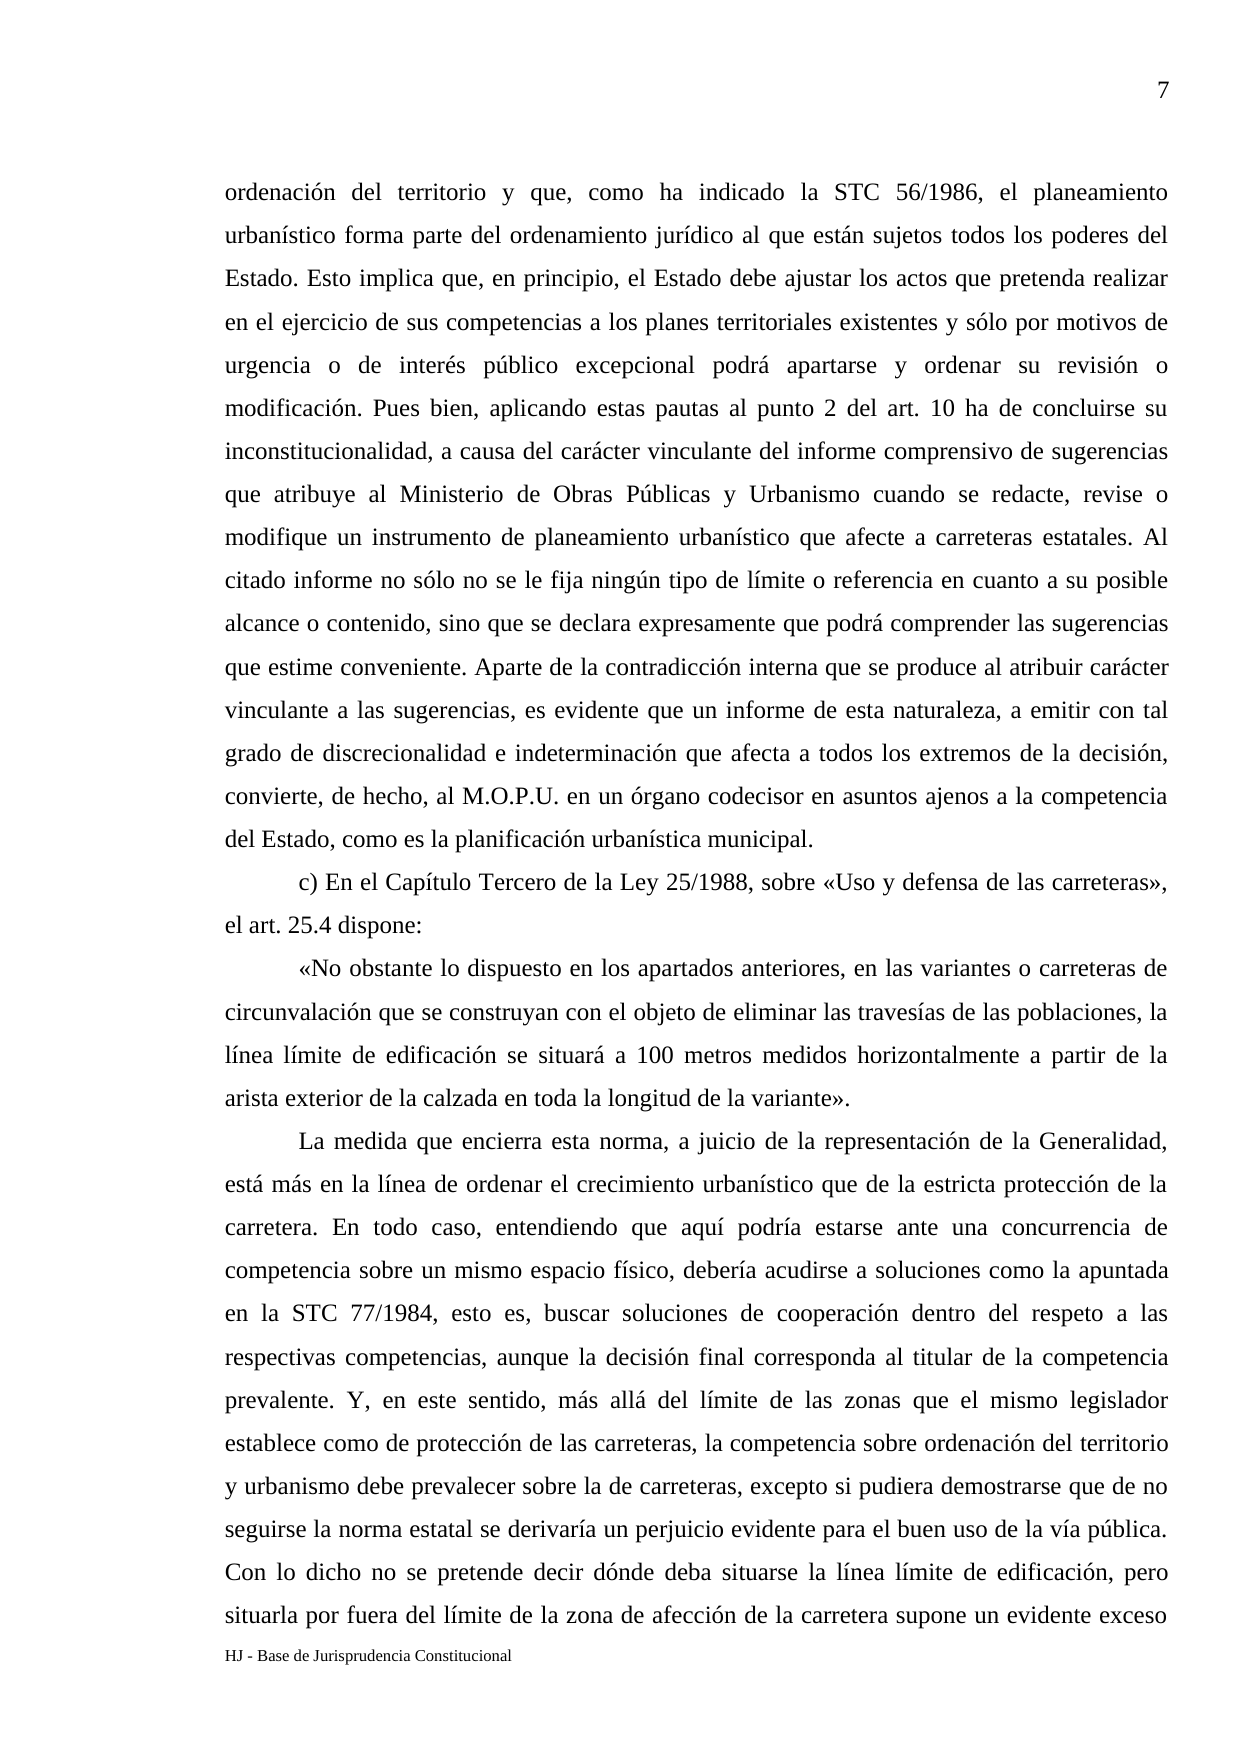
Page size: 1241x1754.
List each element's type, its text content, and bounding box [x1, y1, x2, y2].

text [224, 1126, 1169, 1629]
text «No obstante lo dispuesto en los apartados anteriores, en las variantes o carreteras de circunvalación que se construyan con el objeto de eliminar las travesías de las poblaciones, la línea límite de edificación se situará a 100 metros medidos horizontalmente a partir de la arista exterior de la calzada en toda la longitud de la variante». [224, 953, 1169, 1112]
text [224, 177, 1169, 853]
text c) En el Capítulo Tercero de la Ley 25/1988, sobre «Uso y defensa de las carreteras», el art. 25.4 dispone: [224, 867, 1169, 939]
